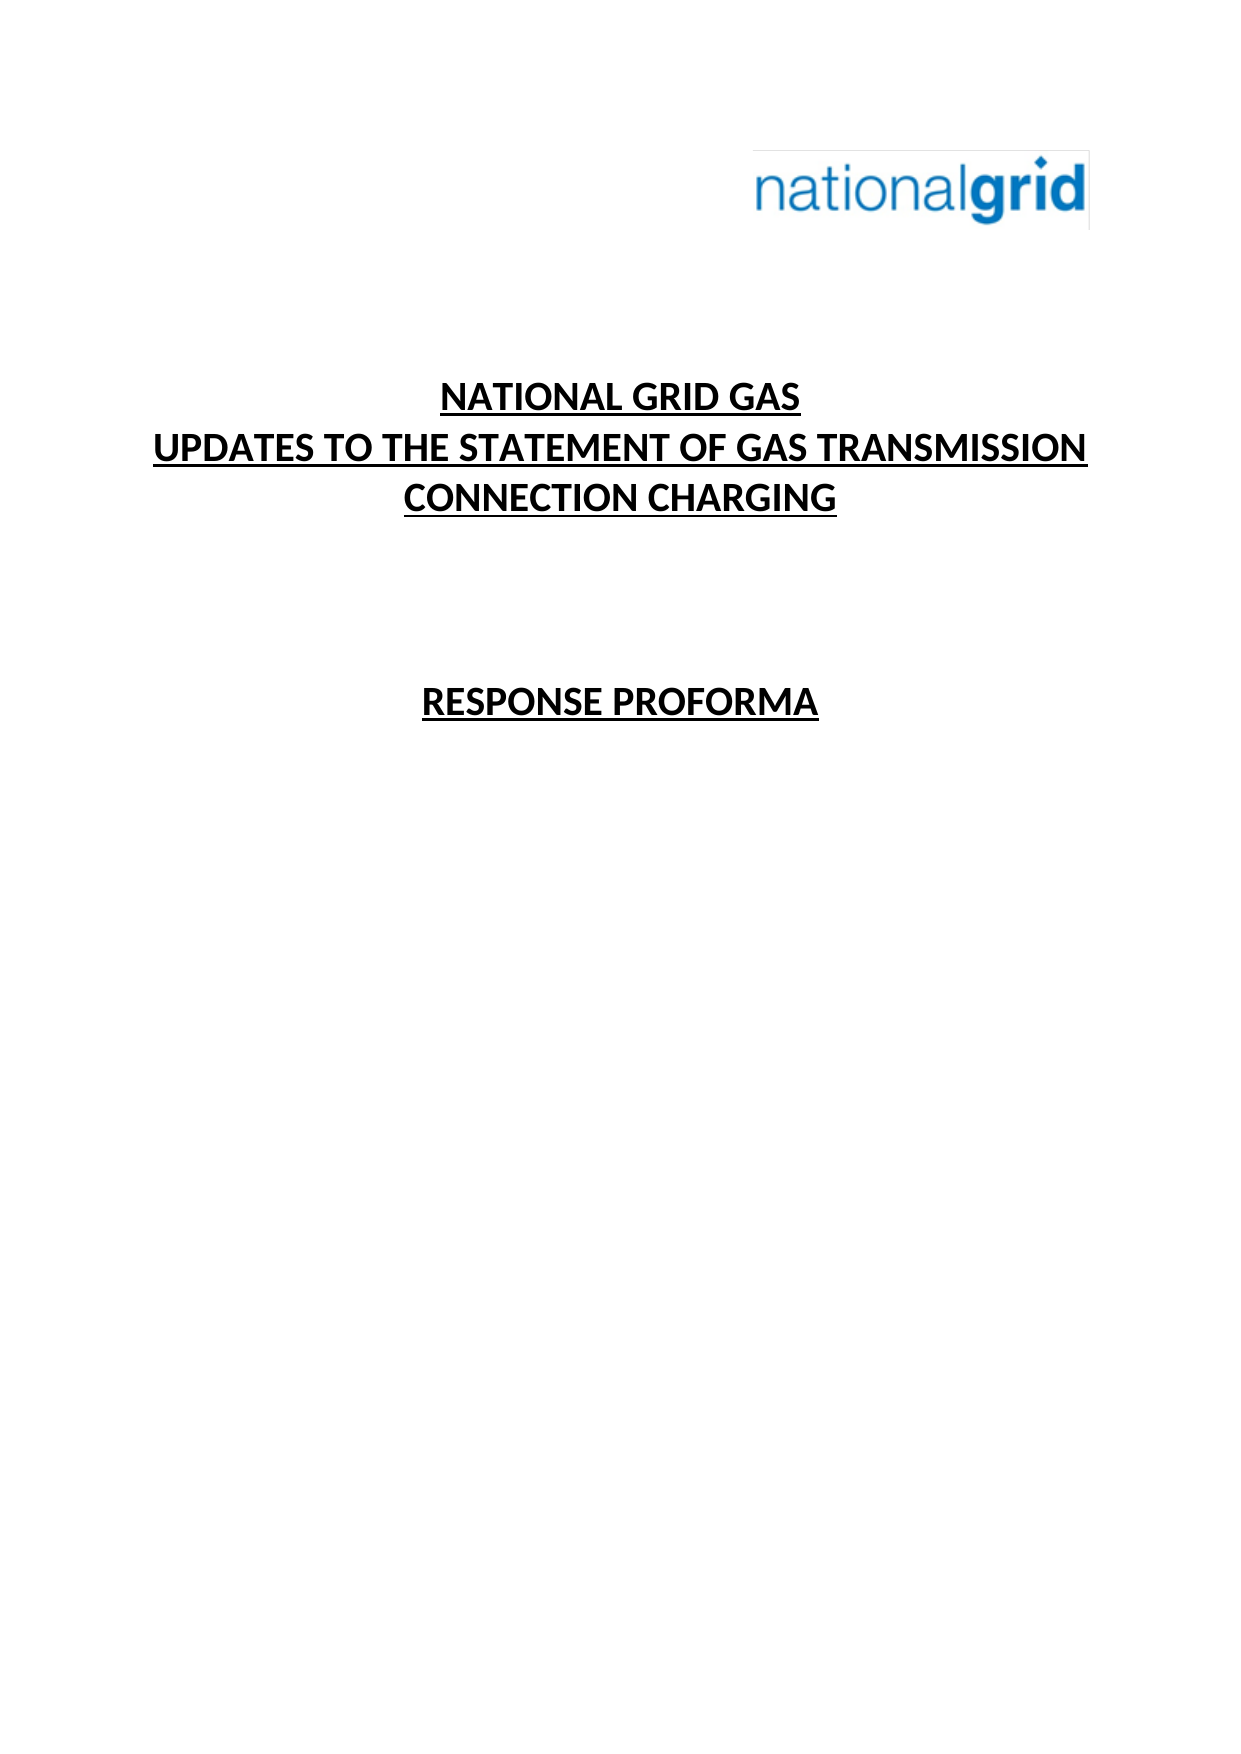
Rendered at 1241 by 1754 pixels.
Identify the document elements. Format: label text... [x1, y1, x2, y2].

text NATIONAL GRID GAS [150, 370, 1090, 421]
picture [752, 150, 1091, 230]
text UPDATES TO THE STATEMENT OF GAS TRANSMISSION CONNECTION CHARGING [150, 421, 1090, 522]
text RESPONSE PROFORMA [150, 675, 1090, 726]
